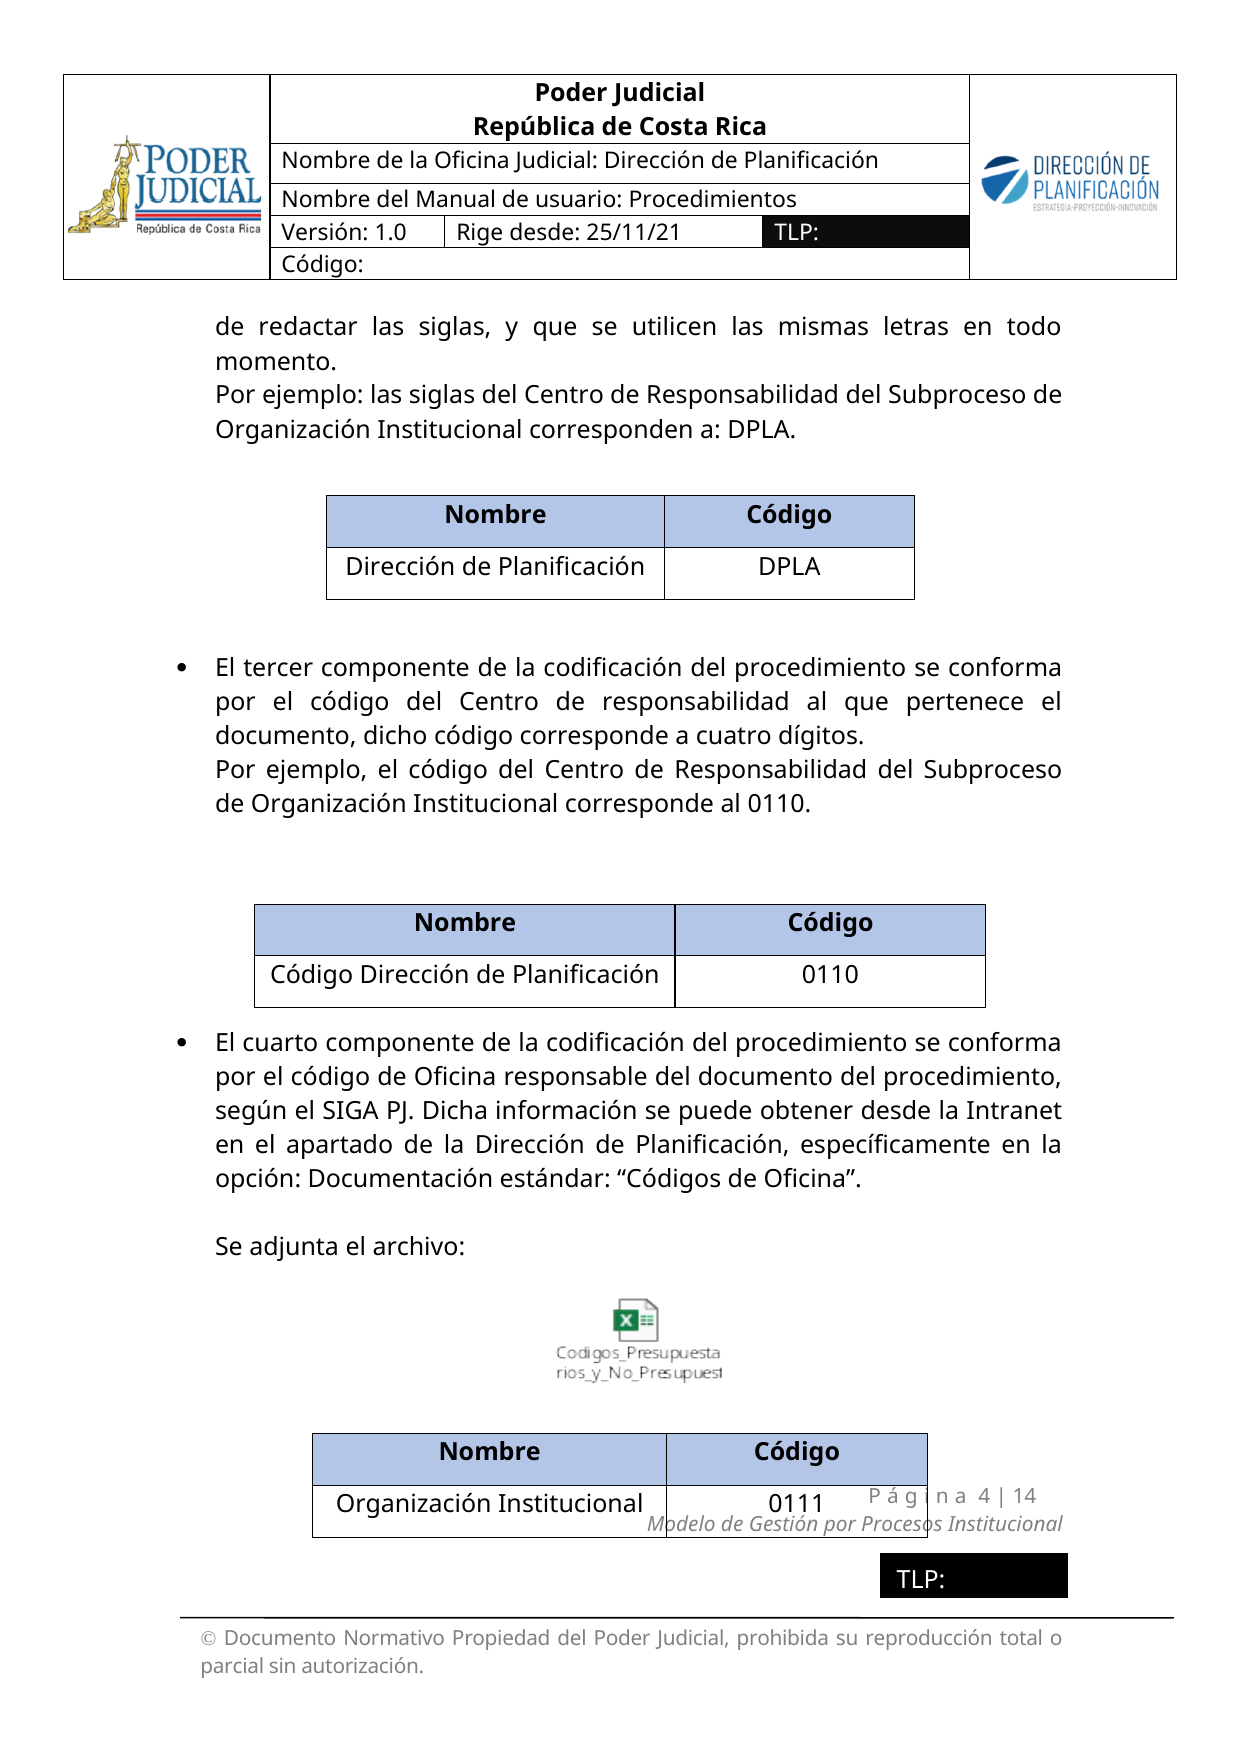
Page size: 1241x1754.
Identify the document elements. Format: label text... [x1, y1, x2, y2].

list El cuarto componente de la codificación del procedimiento se conforma por el código de Oficina responsable del documento del procedimiento, según el SIGA PJ. Dicha información se puede obtener desde la Intranet en el apartado de la Dirección de Planificación, específicamente en la opción: Documentación estándar: “Códigos de Oficina”. [177, 1024, 1063, 1195]
table_header Código [667, 1434, 927, 1485]
table_cell 0110 [676, 956, 985, 1007]
table_header Nombre [327, 496, 664, 547]
text Por ejemplo, el código del Centro de Responsabilidad del Subproceso de Organización Institucional corresponde al 0110. [215, 752, 1063, 820]
table_cell Código Dirección de Planificación [255, 956, 674, 1007]
table_header Código [665, 496, 914, 547]
list El tercer componente de la codificación del procedimiento se conforma por el código del Centro de responsabilidad al que pertenece el documento, dicho código corresponde a cuatro dígitos. [177, 650, 1063, 752]
picture [977, 146, 1163, 215]
text Se adjunta el archivo: [215, 1229, 1063, 1263]
table_cell Dirección de Planificación [327, 548, 664, 599]
table_cell Organización Institucional [313, 1486, 666, 1537]
text Por ejemplo: las siglas del Centro de Responsabilidad del Subproceso de Organización Institucional corresponden a: DPLA. [215, 377, 1063, 445]
table_header Código [676, 905, 985, 955]
table_header Nombre [313, 1434, 666, 1485]
table_header Nombre [255, 905, 674, 955]
table_cell 0111 [667, 1486, 927, 1537]
table_cell DPLA [665, 548, 914, 599]
picture [67, 132, 262, 235]
